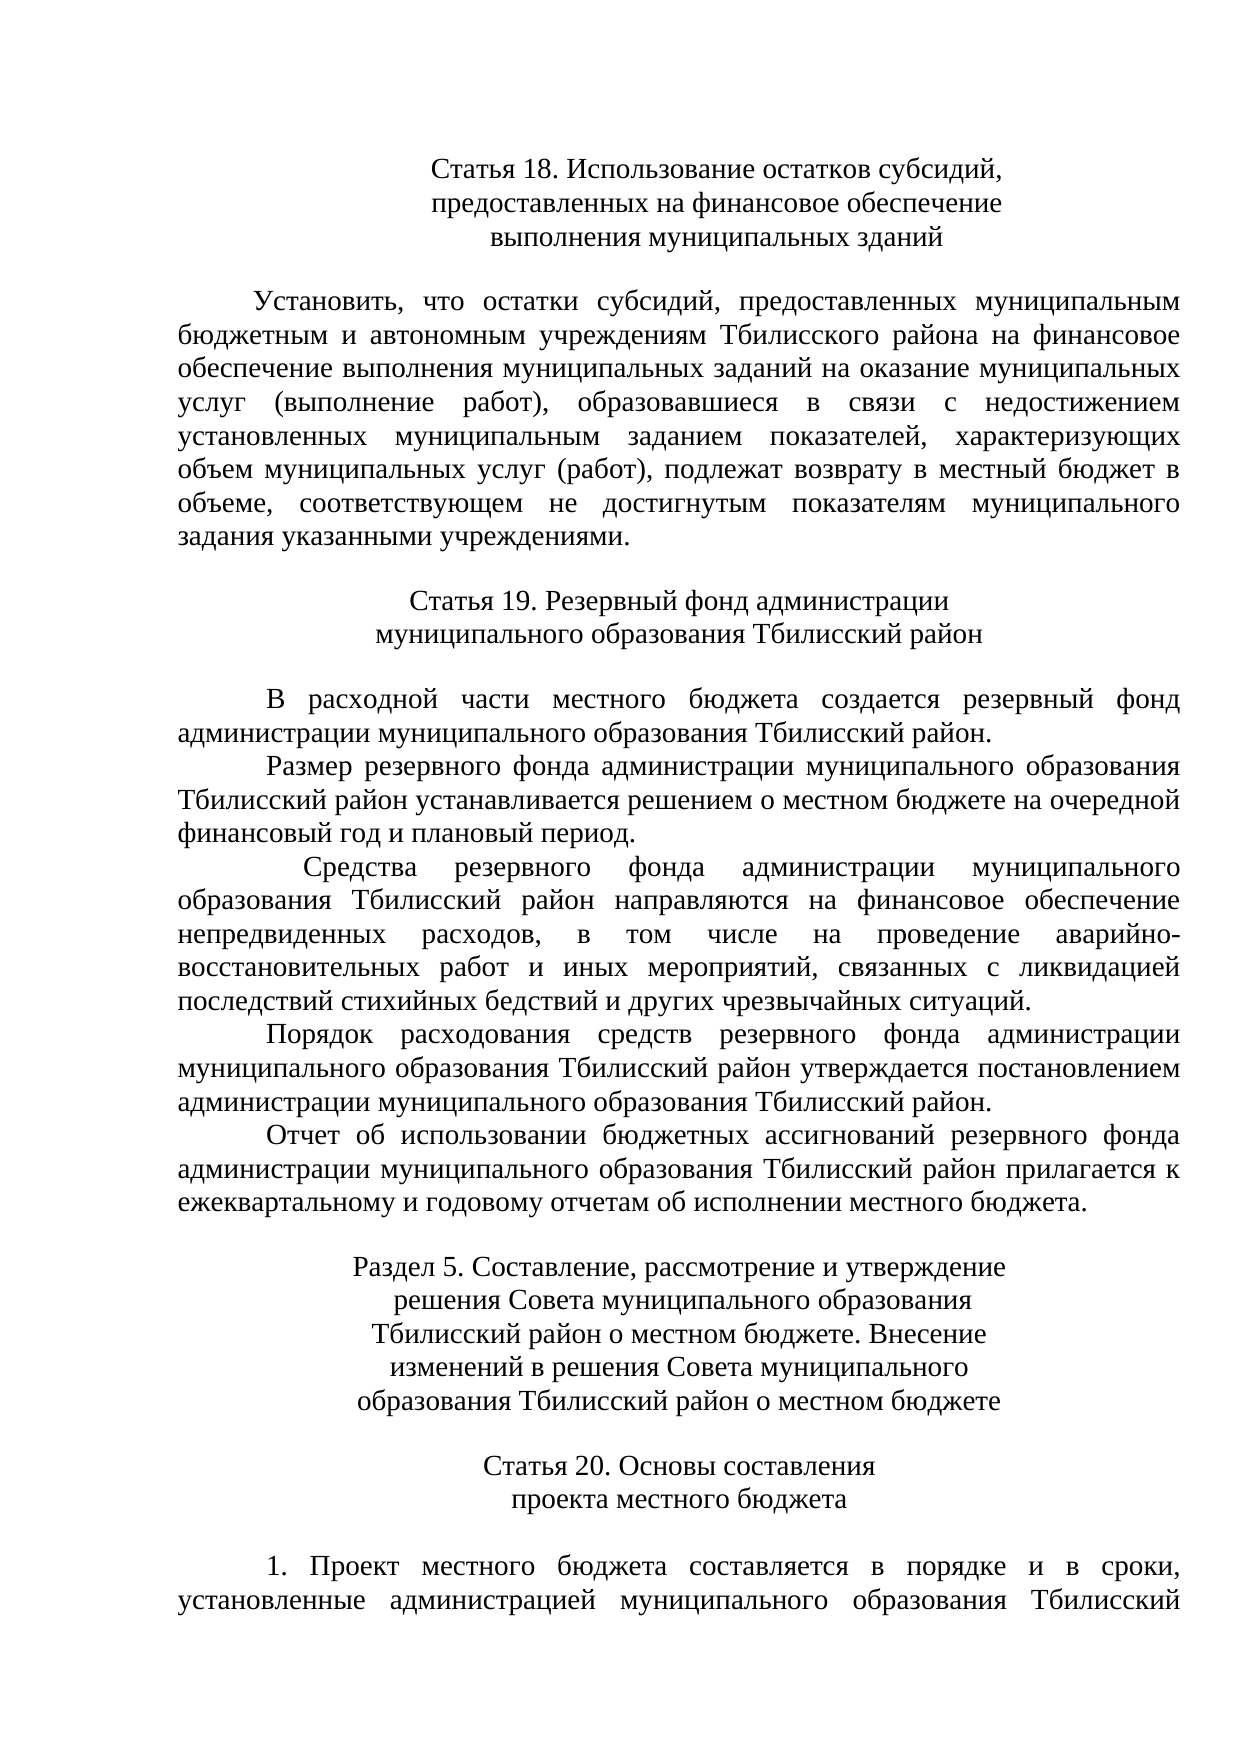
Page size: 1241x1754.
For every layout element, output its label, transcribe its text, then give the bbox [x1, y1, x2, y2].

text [177, 1548, 1181, 1616]
text Отчет об использовании бюджетных ассигнований резервного фонда администрации муниципального образования Тбилисский район прилагается к ежеквартальному и годовому отчетам об исполнении местного бюджета. [177, 1117, 1181, 1218]
text Статья 19. Резервный фонд администрации [177, 583, 1181, 616]
text Раздел 5. Составление, рассмотрение и утверждение [177, 1249, 1181, 1282]
text Размер резервного фонда администрации муниципального образования Тбилисский район устанавливается решением о местном бюджете на очередной финансовый год и плановый период. [177, 748, 1181, 849]
text Тбилисский район о местном бюджете. Внесение [177, 1316, 1181, 1349]
text Статья 20. Основы составления [177, 1448, 1181, 1481]
text образования Тбилисский район о местном бюджете [177, 1383, 1181, 1417]
text Порядок расходования средств резервного фонда администрации муниципального образования Тбилисский район утверждается постановлением администрации муниципального образования Тбилисский район. [177, 1017, 1181, 1117]
text проекта местного бюджета [177, 1481, 1181, 1515]
text Установить, что остатки субсидий, предоставленных муниципальным бюджетным и автономным учреждениям Тбилисского района на финансовое обеспечение выполнения муниципальных заданий на оказание муниципальных услуг (выполнение работ), образовавшиеся в связи с недостижением установленных муниципальным заданием показателей, характеризующих объем муниципальных услуг (работ), подлежат возврату в местный бюджет в объеме, соответствующем не достигнутым показателям муниципального задания указанными учреждениями. [177, 283, 1181, 552]
text решения Совета муниципального образования [177, 1282, 1181, 1316]
text В расходной части местного бюджета создается резервный фонд администрации муниципального образования Тбилисский район. [177, 681, 1181, 748]
text выполнения муниципальных зданий [177, 219, 1181, 252]
text предоставленных на финансовое обеспечение [177, 185, 1181, 219]
text Статья 18. Использование остатков субсидий, [177, 152, 1181, 185]
text Средства резервного фонда администрации муниципального образования Тбилисский район направляются на финансовое обеспечение непредвиденных расходов, в том числе на проведение аварийно-восстановительных работ и иных мероприятий, связанных с ликвидацией последствий стихийных бедствий и других чрезвычайных ситуаций. [177, 849, 1181, 1017]
text муниципального образования Тбилисский район [177, 616, 1181, 650]
text изменений в решения Совета муниципального [177, 1349, 1181, 1383]
